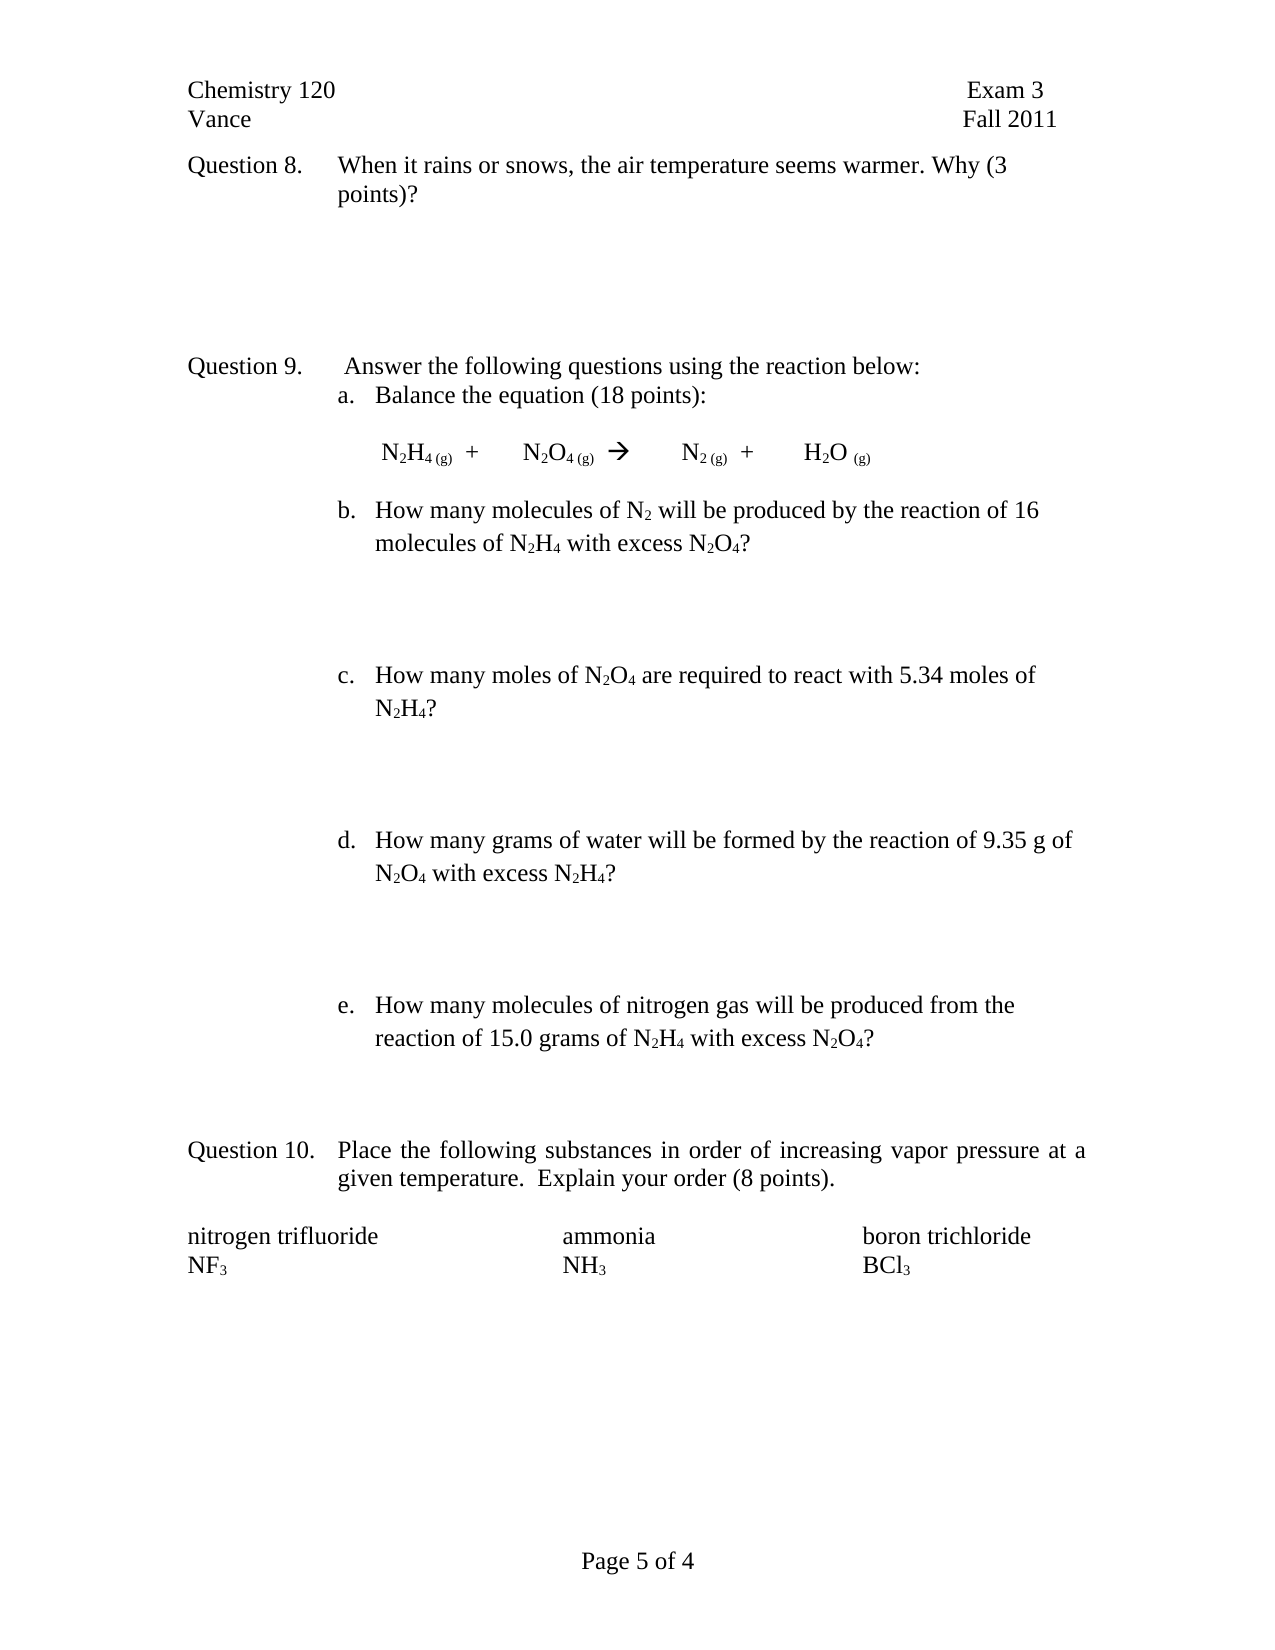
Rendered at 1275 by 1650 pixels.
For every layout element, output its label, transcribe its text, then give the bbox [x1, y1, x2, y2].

list How many molecules of N2 will be produced by the reaction of 16 molecules of N2H4 with excess N2O4? [337, 495, 1087, 557]
list Balance the equation (18 points): [337, 380, 1087, 409]
text NF3 NH3 BCl3 [187, 1250, 1087, 1278]
text Question 8. When it rains or snows, the air temperature seems warmer. Why (3 points)? [187, 150, 1087, 207]
text nitrogen trifluoride ammonia boron trichloride [187, 1221, 1087, 1250]
list How many moles of N2O4 are required to react with 5.34 moles of N2H4? [337, 660, 1087, 722]
text Question 10. Place the following substances in order of increasing vapor pressure at a given temperature. Explain your order (8 points). [187, 1135, 1087, 1192]
text Question 9. Answer the following questions using the reaction below: [187, 351, 1087, 380]
list How many grams of water will be formed by the reaction of 9.35 g of N2O4 with excess N2H4? [337, 825, 1087, 887]
list How many molecules of nitrogen gas will be produced from the reaction of 15.0 grams of N2H4 with excess N2O4? [337, 990, 1087, 1052]
list N2H4 (g) + N2O4 (g) N2 (g) + H2O (g) [375, 437, 1087, 466]
